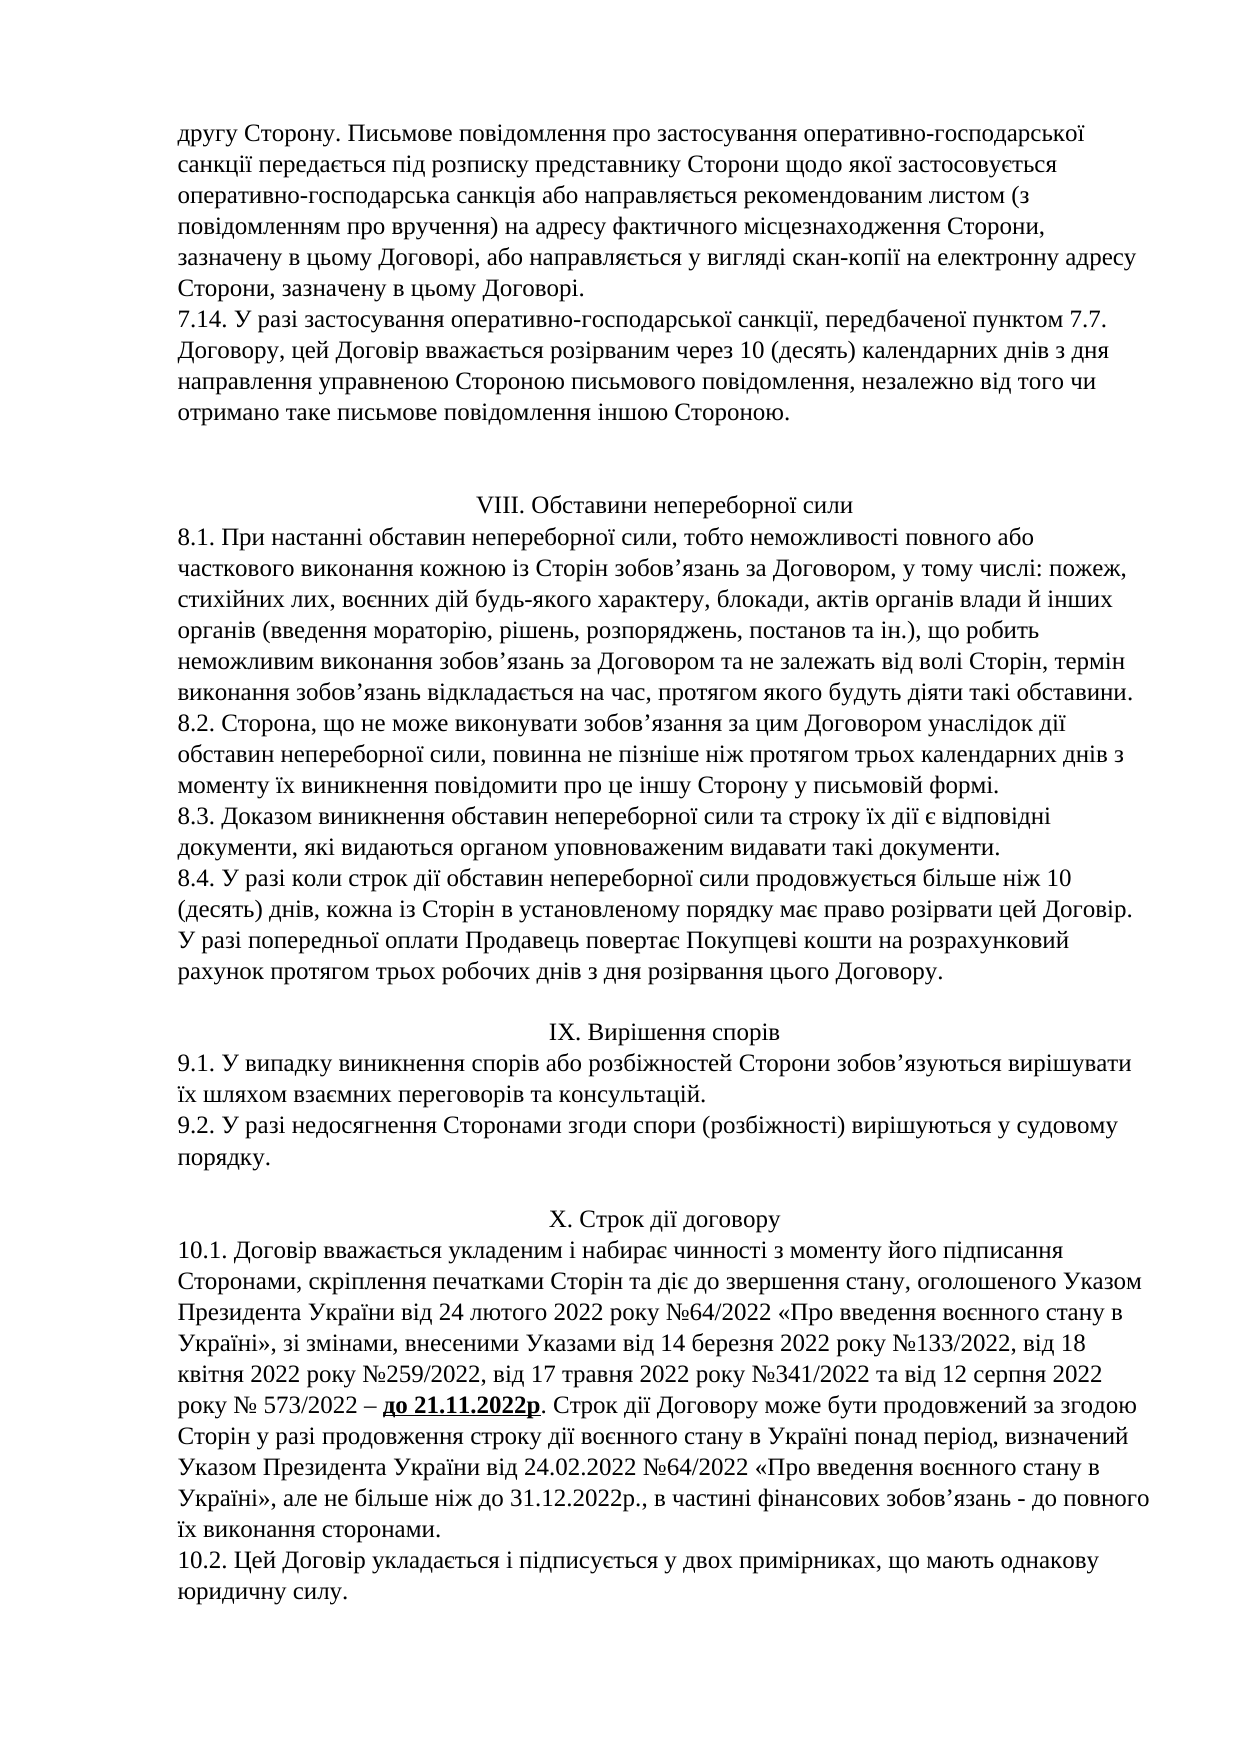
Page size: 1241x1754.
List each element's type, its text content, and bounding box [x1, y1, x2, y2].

text 9.1. У випадку виникнення спорів або розбіжностей Сторони зобов’язуються вирішувати їх шляхом взаємних переговорів та консультацій. [177, 1048, 1152, 1108]
text 8.3. Доказом виникнення обставин непереборної сили та строку їх дії є відповідні документи, які видаються органом уповноваженим видавати такі документи. [177, 801, 1152, 861]
text VIІІ. Обставини непереборної сили [177, 491, 1152, 519]
text 9.2. У разі недосягнення Сторонами згоди спори (розбіжності) вирішуються у судовому порядку. [177, 1111, 1152, 1170]
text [177, 118, 1152, 302]
text ІX. Вирішення спорів [177, 1017, 1152, 1046]
text 10.1. Договір вважається укладеним і набирає чинності з моменту його підписання Сторонами, скріплення печатками Сторін та діє до звершення стану, оголошеного Указом Президента України від 24 лютого 2022 року №64/2022 «Про введення воєнного стану в Україні», зі змінами, внесеними Указами від 14 березня 2022 року №133/2022, від 18 квітня 2022 року №259/2022, від 17 травня 2022 року №341/2022 та від 12 серпня 2022 року № 573/2022 – до 21.11.2022р. Строк дії Договору може бути продовжений за згодою Сторін у разі продовження строку дії воєнного стану в Україні понад період, визначений Указом Президента України від 24.02.2022 №64/2022 «Про введення воєнного стану в Україні», але не більше ніж до 31.12.2022р., в частині фінансових зобов’язань - до повного їх виконання сторонами. [177, 1235, 1152, 1543]
text 10.2. Цей Договір укладається і підписується у двох примірниках, що мають однакову юридичну силу. [177, 1545, 1152, 1605]
text 8.4. У разі коли строк дії обставин непереборної сили продовжується більше ніж 10 (десять) днів, кожна із Сторін в установленому порядку має право розірвати цей Договір. У разі попередньої оплати Продавець повертає Покупцеві кошти на розрахунковий рахунок протягом трьох робочих днів з дня розірвання цього Договору. [177, 863, 1152, 985]
text 7.14. У разі застосування оперативно-господарської санкції, передбаченої пунктом 7.7. Договору, цей Договір вважається розірваним через 10 (десять) календарних днів з дня направлення управненою Стороною письмового повідомлення, незалежно від того чи отримано таке письмове повідомлення іншою Стороною. [177, 304, 1152, 426]
text X. Строк дії договору [177, 1204, 1152, 1232]
text 8.2. Сторона, що не може виконувати зобов’язання за цим Договором унаслідок дії обставин непереборної сили, повинна не пізніше ніж протягом трьох календарних днів з моменту їх виникнення повідомити про це іншу Сторону у письмовій формі. [177, 708, 1152, 799]
text 8.1. При настанні обставин непереборної сили, тобто неможливості повного або часткового виконання кожною із Сторін зобов’язань за Договором, у тому числі: пожеж, стихійних лих, воєнних дій будь-якого характеру, блокади, актів органів влади й інших органів (введення мораторію, рішень, розпоряджень, постанов та ін.), що робить неможливим виконання зобов’язань за Договором та не залежать від волі Сторін, термін виконання зобов’язань відкладається на час, протягом якого будуть діяти такі обставини. [177, 522, 1152, 706]
